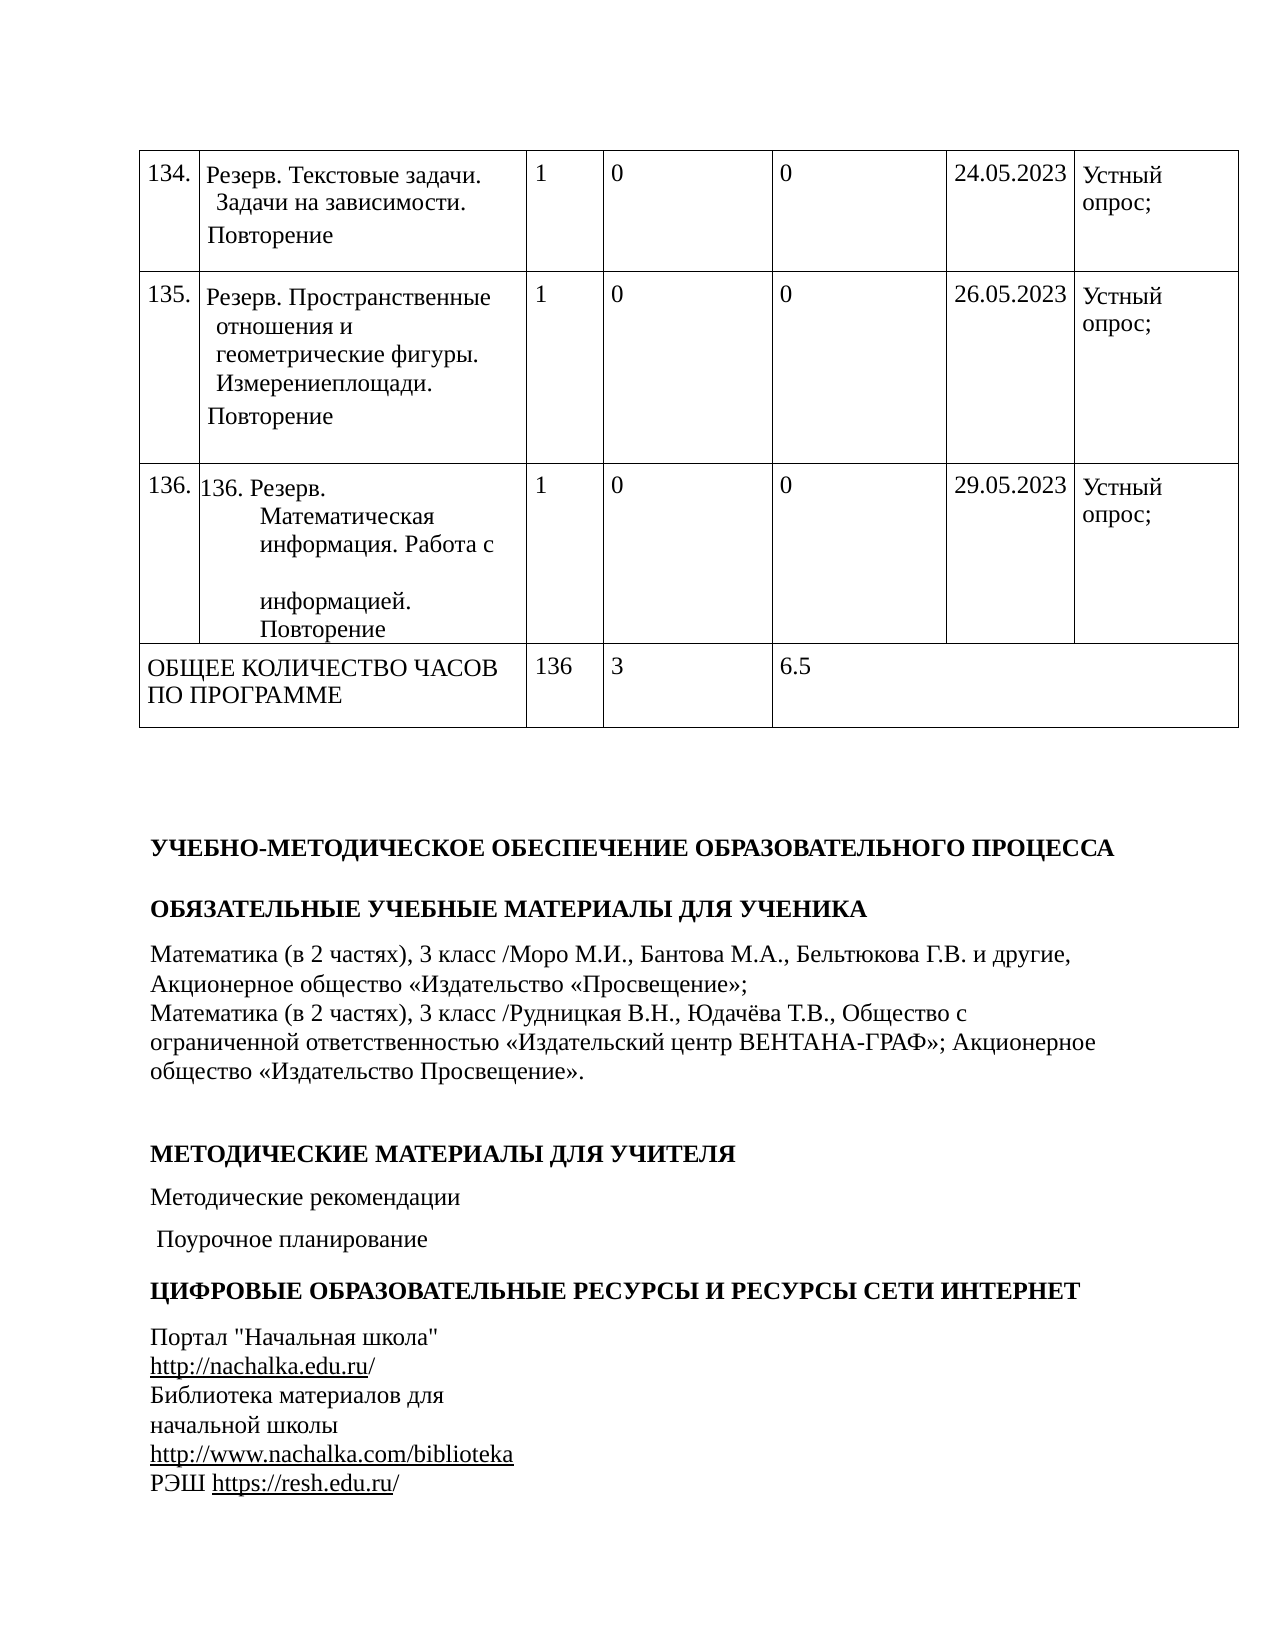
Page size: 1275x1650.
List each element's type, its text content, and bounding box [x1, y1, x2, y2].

table_cell Устный опрос; [1075, 464, 1238, 643]
table_cell 0 [604, 272, 772, 462]
table_cell 3 [604, 644, 772, 727]
text УЧЕБНО-МЕТОДИЧЕСКОЕ ОБЕСПЕЧЕНИЕ ОБРАЗОВАТЕЛЬНОГО ПРОЦЕССА [150, 836, 1125, 861]
table_cell 134. [140, 151, 199, 271]
table_cell Устный опрос; [1075, 272, 1238, 462]
text Математика (в 2 частях), 3 класс /Моро М.И., Бантова М.А., Бельтюкова Г.В. и другие, Акционерное общество «Издательство «Просвещение»; Математика (в 2 частях), 3 класс /Рудницкая В.Н., Юдачёва Т.В., Общество с ограниченной ответственностью «Издательский центр ВЕНТАНА-ГРАФ»; Акционерное общество «Издательство Просвещение». [150, 939, 1110, 1115]
table_cell 0 [604, 151, 772, 271]
table_cell 0 [773, 272, 946, 462]
table_cell 24.05.2023 [947, 151, 1074, 271]
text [150, 1322, 525, 1498]
text ОБЯЗАТЕЛЬНЫЕ УЧЕБНЫЕ МАТЕРИАЛЫ ДЛЯ УЧЕНИКА [150, 897, 1125, 922]
table_cell 29.05.2023 [947, 464, 1074, 643]
table_cell 6.5 [773, 644, 1238, 727]
text Поурочное планирование [150, 1227, 1125, 1252]
text МЕТОДИЧЕСКИЕ МАТЕРИАЛЫ ДЛЯ УЧИТЕЛЯ [150, 1142, 1125, 1167]
table_cell 136 [527, 644, 603, 727]
table_cell ОБЩЕЕ КОЛИЧЕСТВО ЧАСОВ ПО ПРОГРАММЕ [140, 644, 526, 727]
table_cell 135. [140, 272, 199, 462]
table_cell 26.05.2023 [947, 272, 1074, 462]
table_cell 0 [773, 151, 946, 271]
table_cell 136. Резерв. Математическая информация. Работа с информацией. Повторение [200, 464, 526, 643]
table_cell Резерв. Текстовые задачи. Задачи на зависимости. Повторение [200, 151, 526, 271]
table_cell 0 [604, 464, 772, 643]
table_cell 136. [140, 464, 199, 643]
text ЦИФРОВЫЕ ОБРАЗОВАТЕЛЬНЫЕ РЕСУРСЫ И РЕСУРСЫ СЕТИ ИНТЕРНЕТ [150, 1280, 1125, 1305]
table_cell Устный опрос; [1075, 151, 1238, 271]
table_cell 0 [773, 464, 946, 643]
table_cell Резерв. Пространственные отношения и геометрические фигуры. Измерениеплощади. Повторение [200, 272, 526, 462]
table_cell 1 [527, 151, 603, 271]
text Методические рекомендации [150, 1185, 1125, 1210]
table_cell 1 [527, 464, 603, 643]
table_cell 1 [527, 272, 603, 462]
